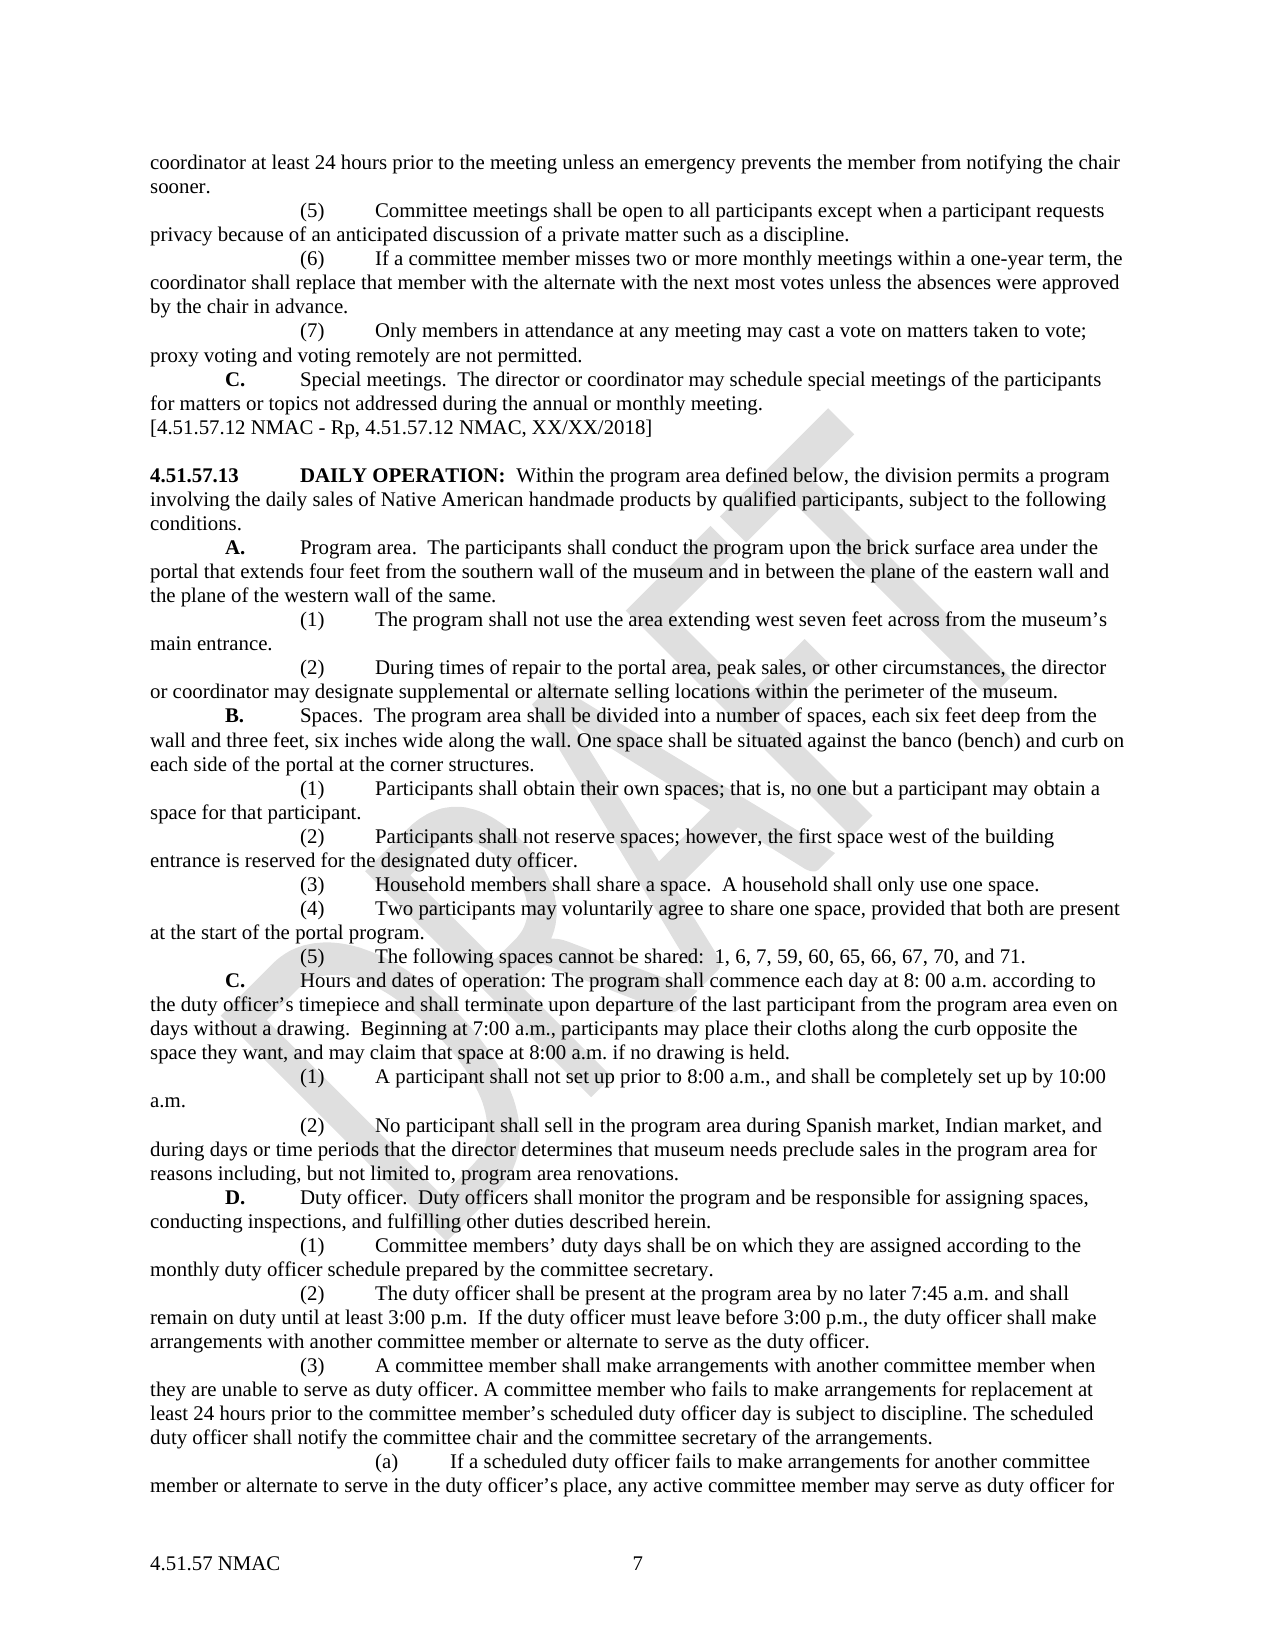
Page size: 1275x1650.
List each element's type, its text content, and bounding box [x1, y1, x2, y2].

text [4.51.57.12 NMAC - Rp, 4.51.57.12 NMAC, XX/XX/2018] [150, 415, 1125, 439]
text 4.51.57.13 DAILY OPERATION: Within the program area defined below, the division permits a program involving the daily sales of Native American handmade products by qualified participants, subject to the following conditions. [150, 463, 1125, 535]
text (2) During times of repair to the portal area, peak sales, or other circumstances, the director or coordinator may designate supplemental or alternate selling locations within the perimeter of the museum. [150, 655, 1125, 703]
text (5) The following spaces cannot be shared: 1, 6, 7, 59, 60, 65, 66, 67, 70, and 71. [150, 944, 1125, 968]
text (2) Participants shall not reserve spaces; however, the first space west of the building entrance is reserved for the designated duty officer. [150, 824, 1125, 872]
text (1) A participant shall not set up prior to 8:00 a.m., and shall be completely set up by 10:00 a.m. [150, 1064, 1125, 1112]
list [150, 150, 1125, 198]
text D. Duty officer. Duty officers shall monitor the program and be responsible for assigning spaces, conducting inspections, and fulfilling other duties described herein. [150, 1185, 1125, 1233]
list (5) Committee meetings shall be open to all participants except when a participant requests privacy because of an anticipated discussion of a private matter such as a discipline. [150, 198, 1125, 246]
text (2) The duty officer shall be present at the program area by no later 7:45 a.m. and shall remain on duty until at least 3:00 p.m. If the duty officer must leave before 3:00 p.m., the duty officer shall make arrangements with another committee member or alternate to serve as the duty officer. [150, 1281, 1125, 1353]
text (2) No participant shall sell in the program area during Spanish market, Indian market, and during days or time periods that the director determines that museum needs preclude sales in the program area for reasons including, but not limited to, program area renovations. [150, 1112, 1125, 1185]
list (6) If a committee member misses two or more monthly meetings within a one-year term, the coordinator shall replace that member with the alternate with the next most votes unless the absences were approved by the chair in advance. [150, 246, 1125, 318]
text (1) Participants shall obtain their own spaces; that is, no one but a participant may obtain a space for that participant. [150, 776, 1125, 824]
list C. Special meetings. The director or coordinator may schedule special meetings of the participants for matters or topics not addressed during the annual or monthly meeting. [150, 367, 1125, 415]
list (7) Only members in attendance at any meeting may cast a vote on matters taken to vote; proxy voting and voting remotely are not permitted. [150, 318, 1125, 367]
text (1) Committee members’ duty days shall be on which they are assigned according to the monthly duty officer schedule prepared by the committee secretary. [150, 1233, 1125, 1281]
text (1) The program shall not use the area extending west seven feet across from the museum’s main entrance. [150, 607, 1125, 655]
text (4) Two participants may voluntarily agree to share one space, provided that both are present at the start of the portal program. [150, 896, 1125, 944]
text (3) A committee member shall make arrangements with another committee member when they are unable to serve as duty officer. A committee member who fails to make arrangements for replacement at least 24 hours prior to the committee member’s scheduled duty officer day is subject to discipline. The scheduled duty officer shall notify the committee chair and the committee secretary of the arrangements. [150, 1353, 1125, 1449]
text A. Program area. The participants shall conduct the program upon the brick surface area under the portal that extends four feet from the southern wall of the museum and in between the plane of the eastern wall and the plane of the western wall of the same. [150, 535, 1125, 607]
text (3) Household members shall share a space. A household shall only use one space. [150, 872, 1125, 896]
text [150, 1449, 1125, 1497]
text B. Spaces. The program area shall be divided into a number of spaces, each six feet deep from the wall and three feet, six inches wide along the wall. One space shall be situated against the banco (bench) and curb on each side of the portal at the corner structures. [150, 703, 1125, 776]
text C. Hours and dates of operation: The program shall commence each day at 8: 00 a.m. according to the duty officer’s timepiece and shall terminate upon departure of the last participant from the program area even on days without a drawing. Beginning at 7:00 a.m., participants may place their cloths along the curb opposite the space they want, and may claim that space at 8:00 a.m. if no drawing is held. [150, 968, 1125, 1064]
